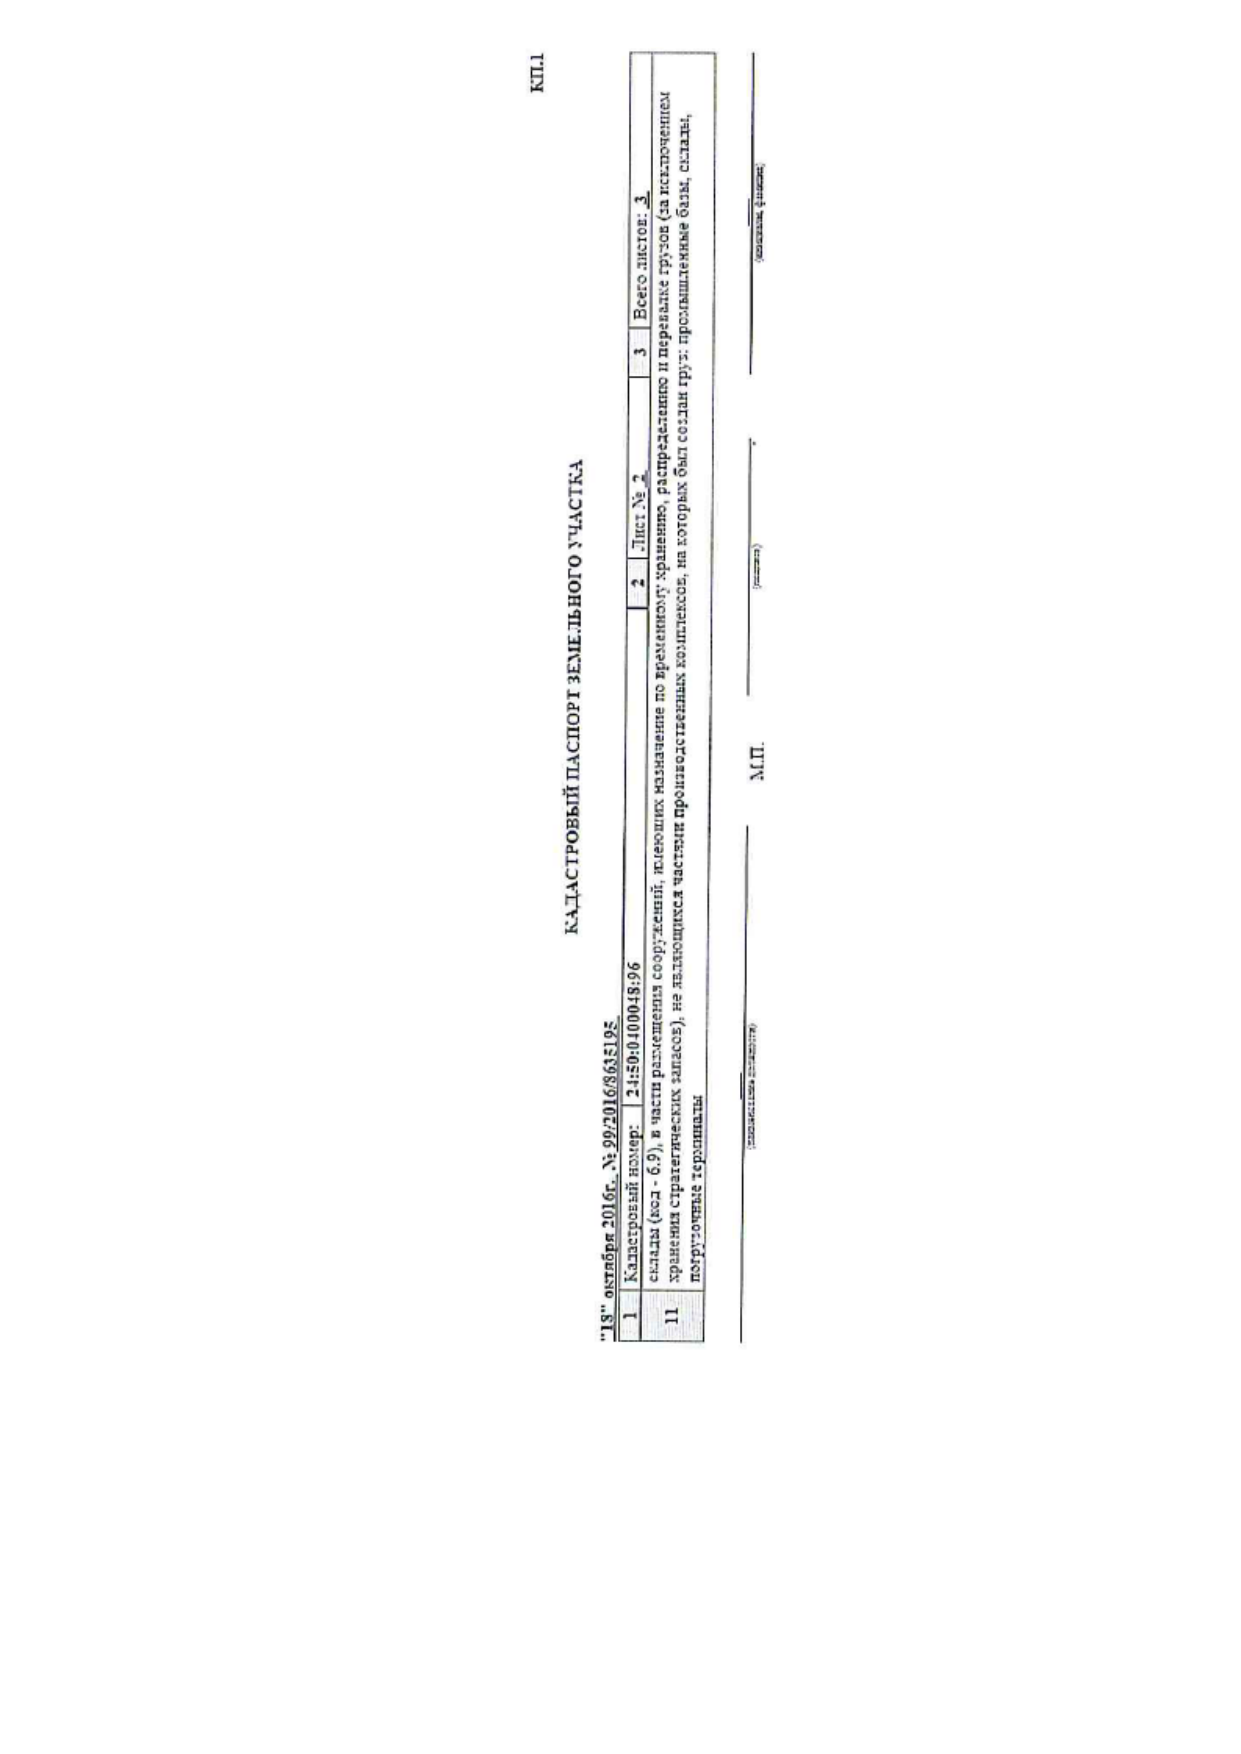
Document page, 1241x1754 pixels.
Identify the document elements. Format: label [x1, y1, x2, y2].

picture [495, 47, 775, 1353]
